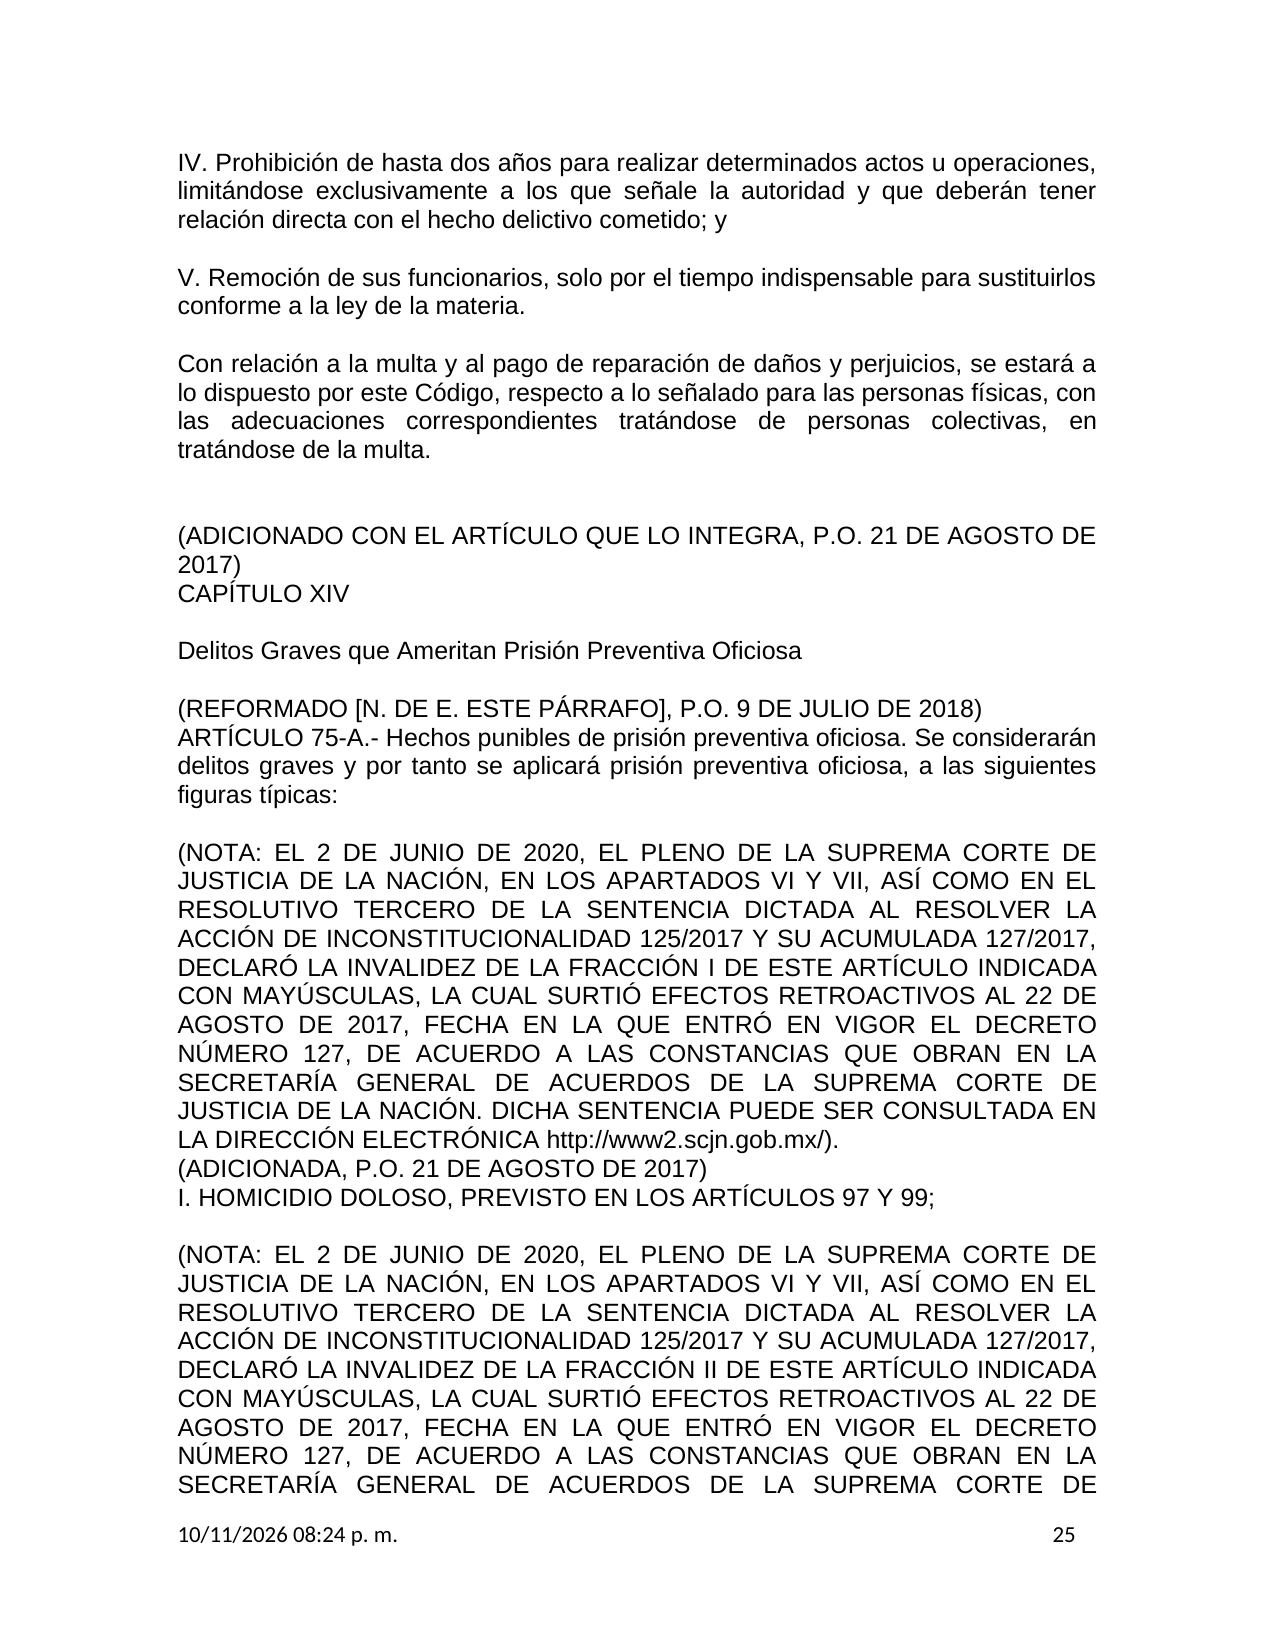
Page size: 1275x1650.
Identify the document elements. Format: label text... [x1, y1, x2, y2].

text CAPÍTULO XIV [177, 579, 1098, 608]
text Delitos Graves que Ameritan Prisión Preventiva Oficiosa [177, 636, 1098, 665]
text Con relación a la multa y al pago de reparación de daños y perjuicios, se estará a lo dispuesto por este Código, respecto a lo señalado para las personas físicas, con las adecuaciones correspondientes tratándose de personas colectivas, en tratándose de la multa. [177, 349, 1098, 464]
text ARTÍCULO 75-A.- Hechos punibles de prisión preventiva oficiosa. Se considerarán delitos graves y por tanto se aplicará prisión preventiva oficiosa, a las siguientes figuras típicas: [177, 723, 1098, 809]
text IV. Prohibición de hasta dos años para realizar determinados actos u operaciones, limitándose exclusivamente a los que señale la autoridad y que deberán tener relación directa con el hecho delictivo cometido; y [177, 148, 1098, 234]
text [177, 1240, 1098, 1499]
text (ADICIONADO CON EL ARTÍCULO QUE LO INTEGRA, P.O. 21 DE AGOSTO DE 2017) [177, 521, 1098, 579]
text (ADICIONADA, P.O. 21 DE AGOSTO DE 2017) [177, 1154, 1098, 1183]
text (NOTA: EL 2 DE JUNIO DE 2020, EL PLENO DE LA SUPREMA CORTE DE JUSTICIA DE LA NACIÓN, EN LOS APARTADOS VI Y VII, ASÍ COMO EN EL RESOLUTIVO TERCERO DE LA SENTENCIA DICTADA AL RESOLVER LA ACCIÓN DE INCONSTITUCIONALIDAD 125/2017 Y SU ACUMULADA 127/2017, DECLARÓ LA INVALIDEZ DE LA FRACCIÓN I DE ESTE ARTÍCULO INDICADA CON MAYÚSCULAS, LA CUAL SURTIÓ EFECTOS RETROACTIVOS AL 22 DE AGOSTO DE 2017, FECHA EN LA QUE ENTRÓ EN VIGOR EL DECRETO NÚMERO 127, DE ACUERDO A LAS CONSTANCIAS QUE OBRAN EN LA SECRETARÍA GENERAL DE ACUERDOS DE LA SUPREMA CORTE DE JUSTICIA DE LA NACIÓN. DICHA SENTENCIA PUEDE SER CONSULTADA EN LA DIRECCIÓN ELECTRÓNICA http://www2.scjn.gob.mx/). [177, 838, 1098, 1154]
text (REFORMADO [N. DE E. ESTE PÁRRAFO], P.O. 9 DE JULIO DE 2018) [177, 694, 1098, 723]
text V. Remoción de sus funcionarios, solo por el tiempo indispensable para sustituirlos conforme a la ley de la materia. [177, 263, 1098, 320]
text I. HOMICIDIO DOLOSO, PREVISTO EN LOS ARTÍCULOS 97 Y 99; [177, 1183, 1098, 1211]
